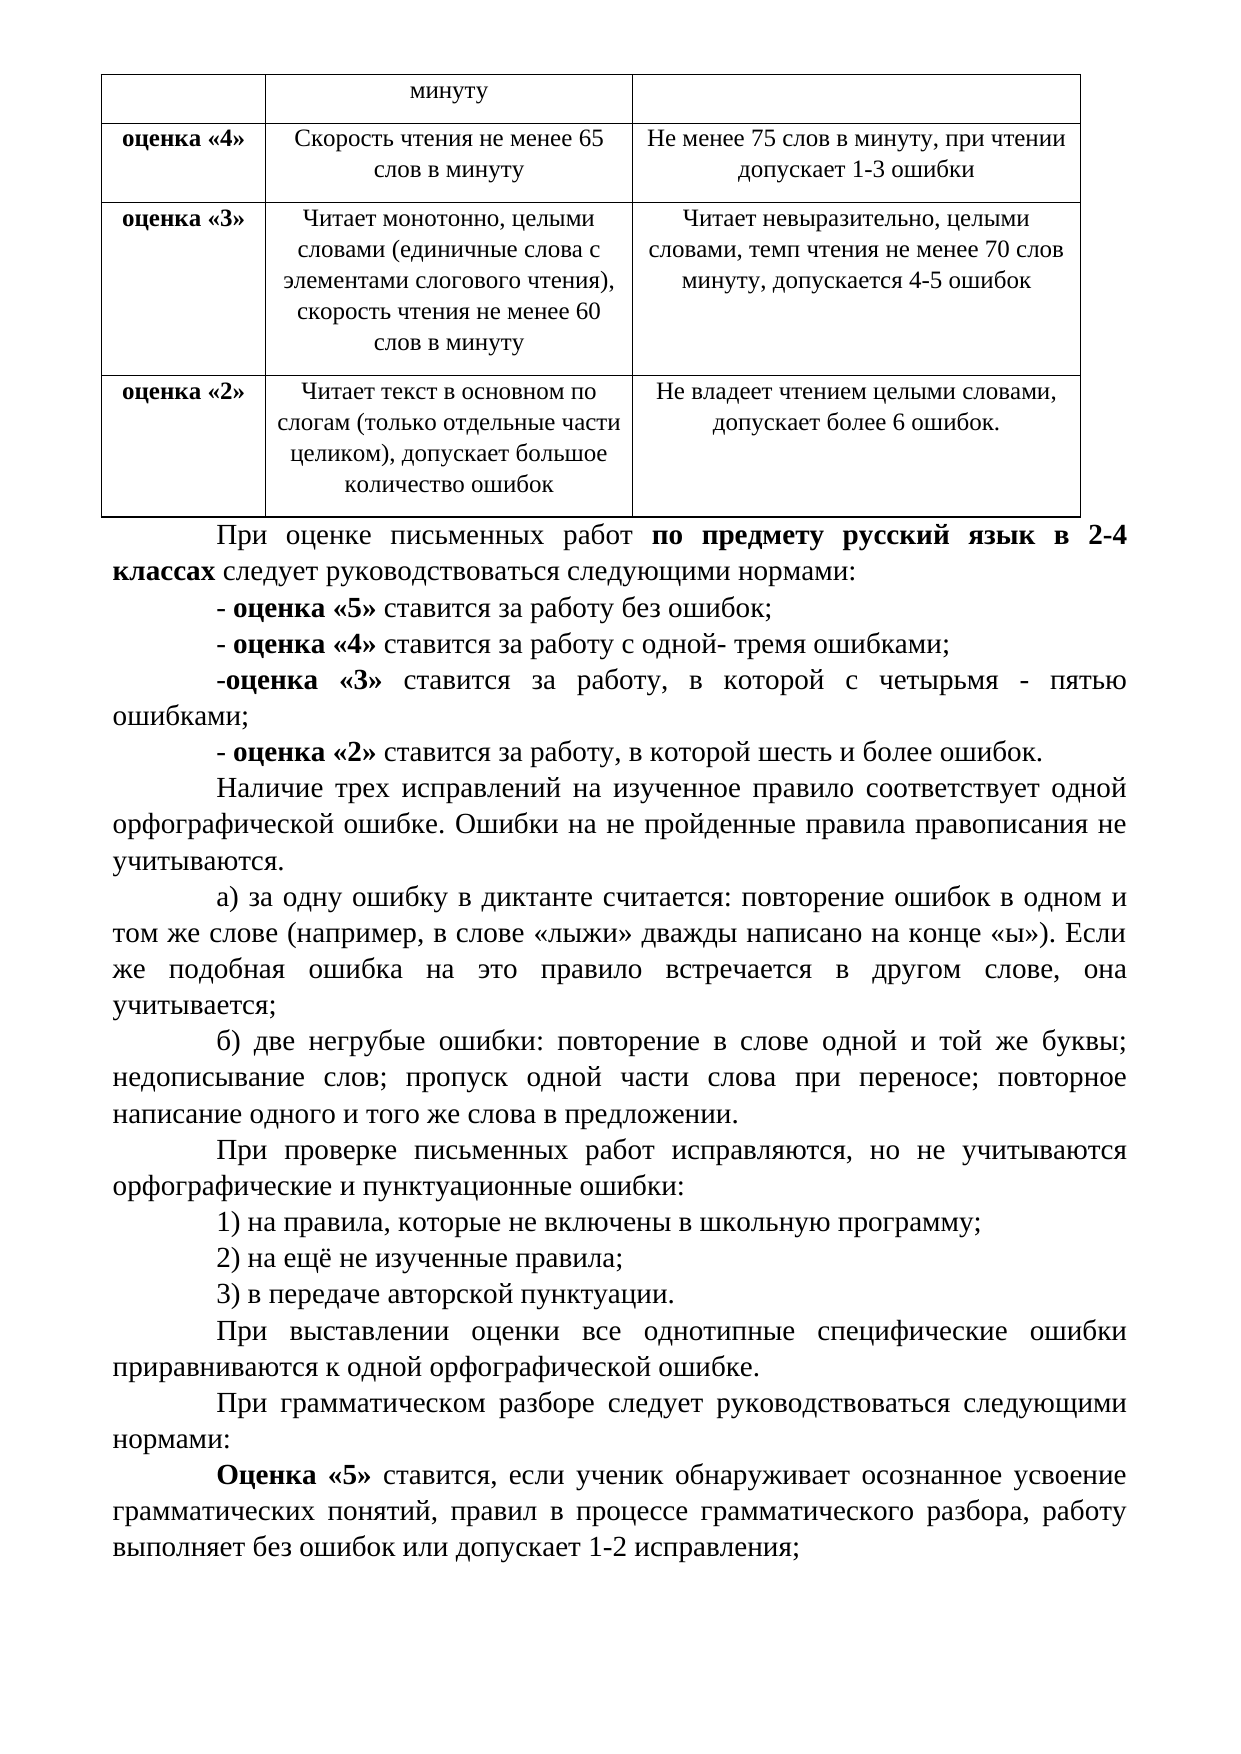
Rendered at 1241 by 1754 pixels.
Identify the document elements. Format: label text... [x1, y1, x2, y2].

text 3) в передаче авторской пунктуации. [112, 1276, 1128, 1310]
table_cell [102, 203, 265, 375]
text При проверке письменных работ исправляются, но не учитываются орфографические и пунктуационные ошибки: [112, 1132, 1128, 1202]
text -оценка «3» ставится за работу, в которой с четырьмя - пятью ошибками; [112, 662, 1128, 732]
text При оценке письменных работ по предмету русский язык в 2-4 классах следует руководствоваться следующими нормами: [112, 517, 1128, 587]
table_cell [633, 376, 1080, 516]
text Оценка «5» ставится, если ученик обнаруживает осознанное усвоение грамматических понятий, правил в процессе грамматического разбора, работу выполняет без ошибок или допускает 1-2 исправления; [112, 1457, 1128, 1563]
text При грамматическом разборе следует руководствоваться следующими нормами: [112, 1385, 1128, 1454]
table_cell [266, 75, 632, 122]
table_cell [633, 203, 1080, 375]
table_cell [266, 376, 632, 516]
text - оценка «4» ставится за работу с одной- тремя ошибками; [112, 626, 1128, 659]
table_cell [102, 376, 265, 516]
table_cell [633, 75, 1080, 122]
text а) за одну ошибку в диктанте считается: повторение ошибок в одном и том же слове (например, в слове «лыжи» дважды написано на конце «ы»). Если же подобная ошибка на это правило встречается в другом слове, она учитывается; [112, 879, 1128, 1021]
text Наличие трех исправлений на изученное правило соответствует одной орфографической ошибке. Ошибки на не пройденные правила правописания не учитываются. [112, 770, 1128, 876]
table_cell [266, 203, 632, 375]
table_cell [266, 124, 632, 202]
text - оценка «2» ставится за работу, в которой шесть и более ошибок. [112, 734, 1128, 768]
text При выставлении оценки все однотипные специфические ошибки приравниваются к одной орфографической ошибке. [112, 1313, 1128, 1382]
text 2) на ещё не изученные правила; [112, 1240, 1128, 1274]
text 1) на правила, которые не включены в школьную программу; [112, 1204, 1128, 1238]
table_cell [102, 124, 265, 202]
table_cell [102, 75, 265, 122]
text - оценка «5» ставится за работу без ошибок; [112, 590, 1128, 623]
text б) две негрубые ошибки: повторение в слове одной и той же буквы; недописывание слов; пропуск одной части слова при переносе; повторное написание одного и того же слова в предложении. [112, 1023, 1128, 1129]
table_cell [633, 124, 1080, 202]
